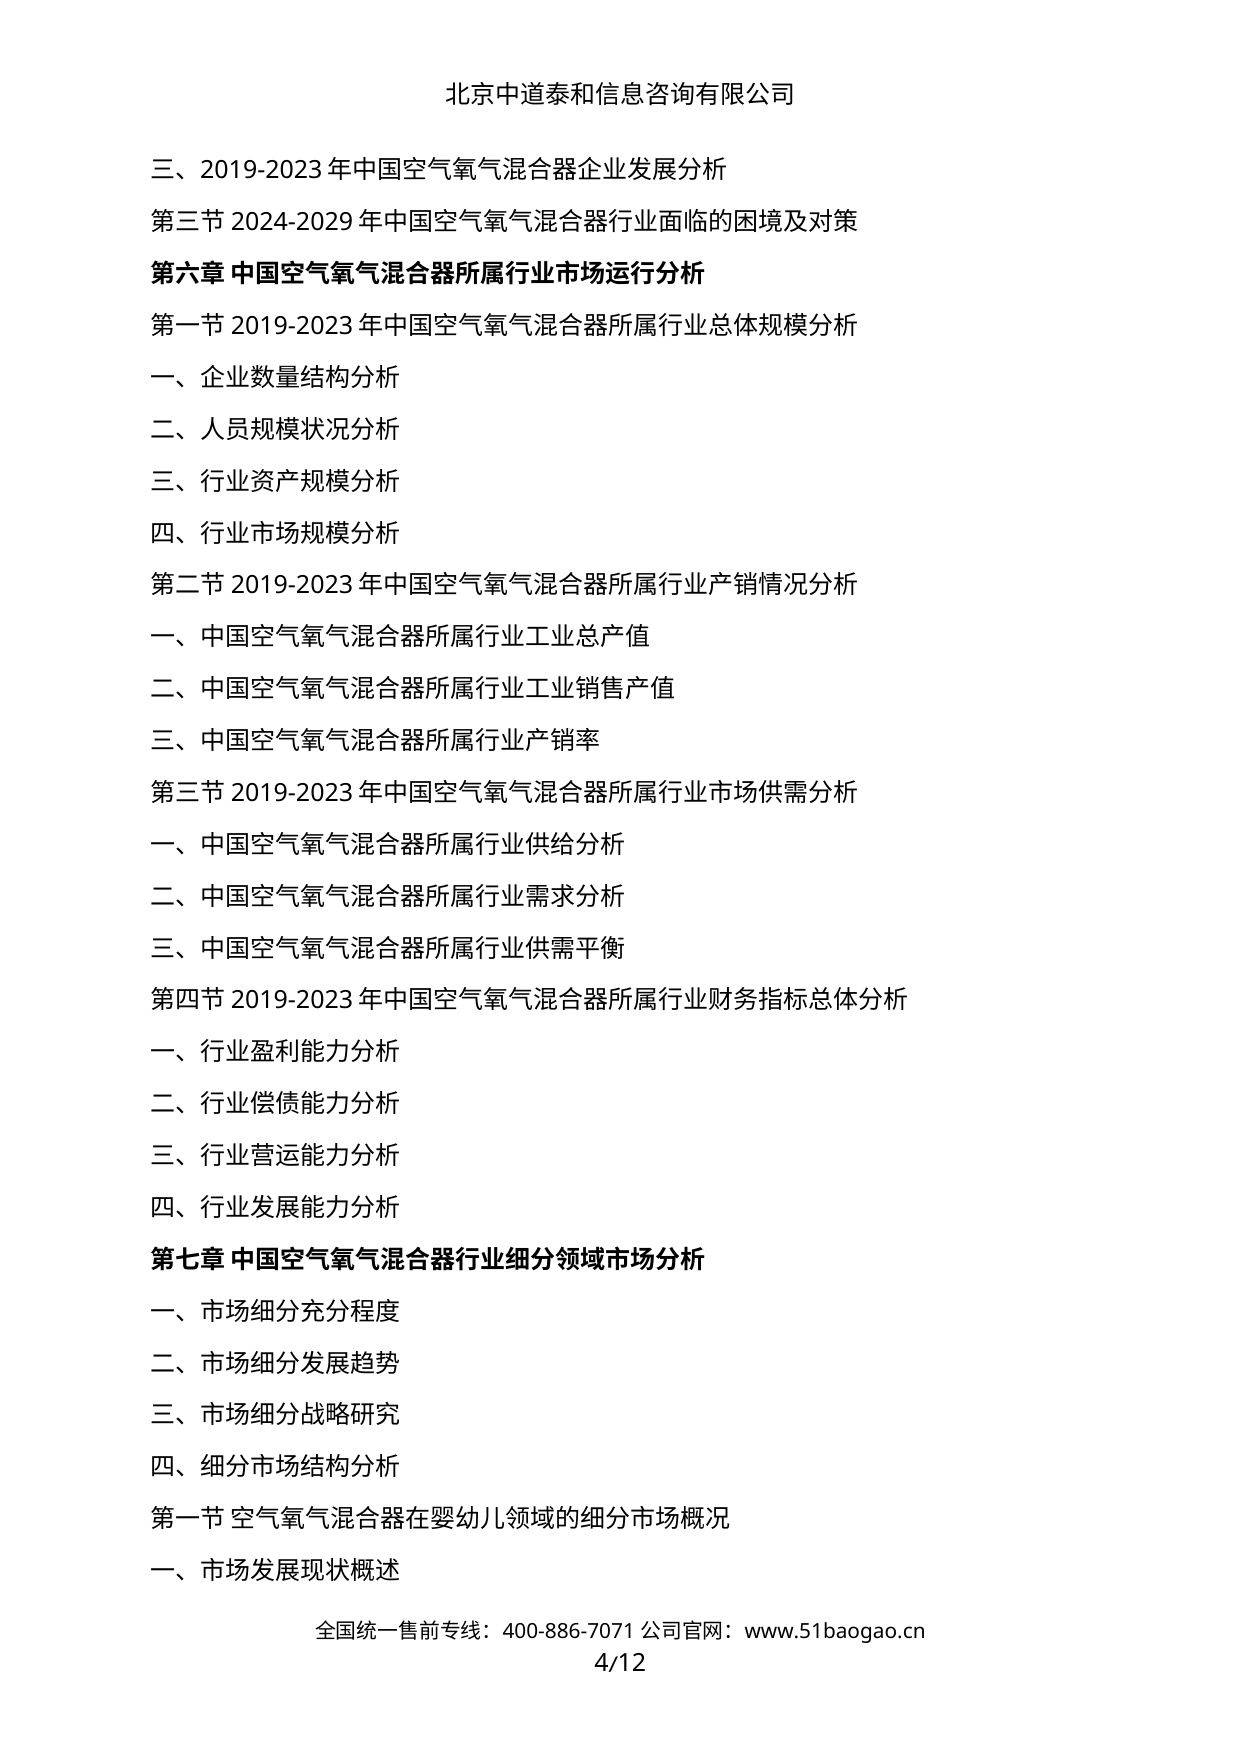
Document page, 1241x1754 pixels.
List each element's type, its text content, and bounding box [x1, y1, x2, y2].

text 三、2019-2023年中国空气氧气混合器企业发展分析 [150, 150, 1090, 186]
text 第一节 空气氧气混合器在婴幼儿领域的细分市场概况 [150, 1499, 1090, 1535]
text 第三节 2024-2029年中国空气氧气混合器行业面临的困境及对策 [150, 202, 1090, 238]
text 二、市场细分发展趋势 [150, 1343, 1090, 1379]
text 三、行业营运能力分析 [150, 1136, 1090, 1172]
text 一、中国空气氧气混合器所属行业供给分析 [150, 824, 1090, 861]
text 三、中国空气氧气混合器所属行业产销率 [150, 721, 1090, 757]
text 第二节 2019-2023年中国空气氧气混合器所属行业产销情况分析 [150, 565, 1090, 601]
text 四、行业发展能力分析 [150, 1187, 1090, 1224]
text 三、行业资产规模分析 [150, 461, 1090, 497]
text 一、市场发展现状概述 [150, 1551, 1090, 1587]
text 第六章 中国空气氧气混合器所属行业市场运行分析 [150, 254, 1090, 290]
text 三、中国空气氧气混合器所属行业供需平衡 [150, 928, 1090, 964]
text 四、行业市场规模分析 [150, 513, 1090, 549]
text 一、行业盈利能力分析 [150, 1032, 1090, 1068]
text 二、人员规模状况分析 [150, 409, 1090, 446]
text 二、中国空气氧气混合器所属行业需求分析 [150, 876, 1090, 912]
text 二、中国空气氧气混合器所属行业工业销售产值 [150, 669, 1090, 705]
text 二、行业偿债能力分析 [150, 1084, 1090, 1120]
text 四、细分市场结构分析 [150, 1447, 1090, 1483]
text 三、市场细分战略研究 [150, 1395, 1090, 1431]
text 第三节 2019-2023年中国空气氧气混合器所属行业市场供需分析 [150, 772, 1090, 809]
text 第一节 2019-2023年中国空气氧气混合器所属行业总体规模分析 [150, 306, 1090, 342]
text 一、企业数量结构分析 [150, 357, 1090, 394]
text 一、中国空气氧气混合器所属行业工业总产值 [150, 617, 1090, 653]
text 第七章 中国空气氧气混合器行业细分领域市场分析 [150, 1239, 1090, 1276]
text 一、市场细分充分程度 [150, 1291, 1090, 1327]
text 第四节 2019-2023年中国空气氧气混合器所属行业财务指标总体分析 [150, 980, 1090, 1016]
